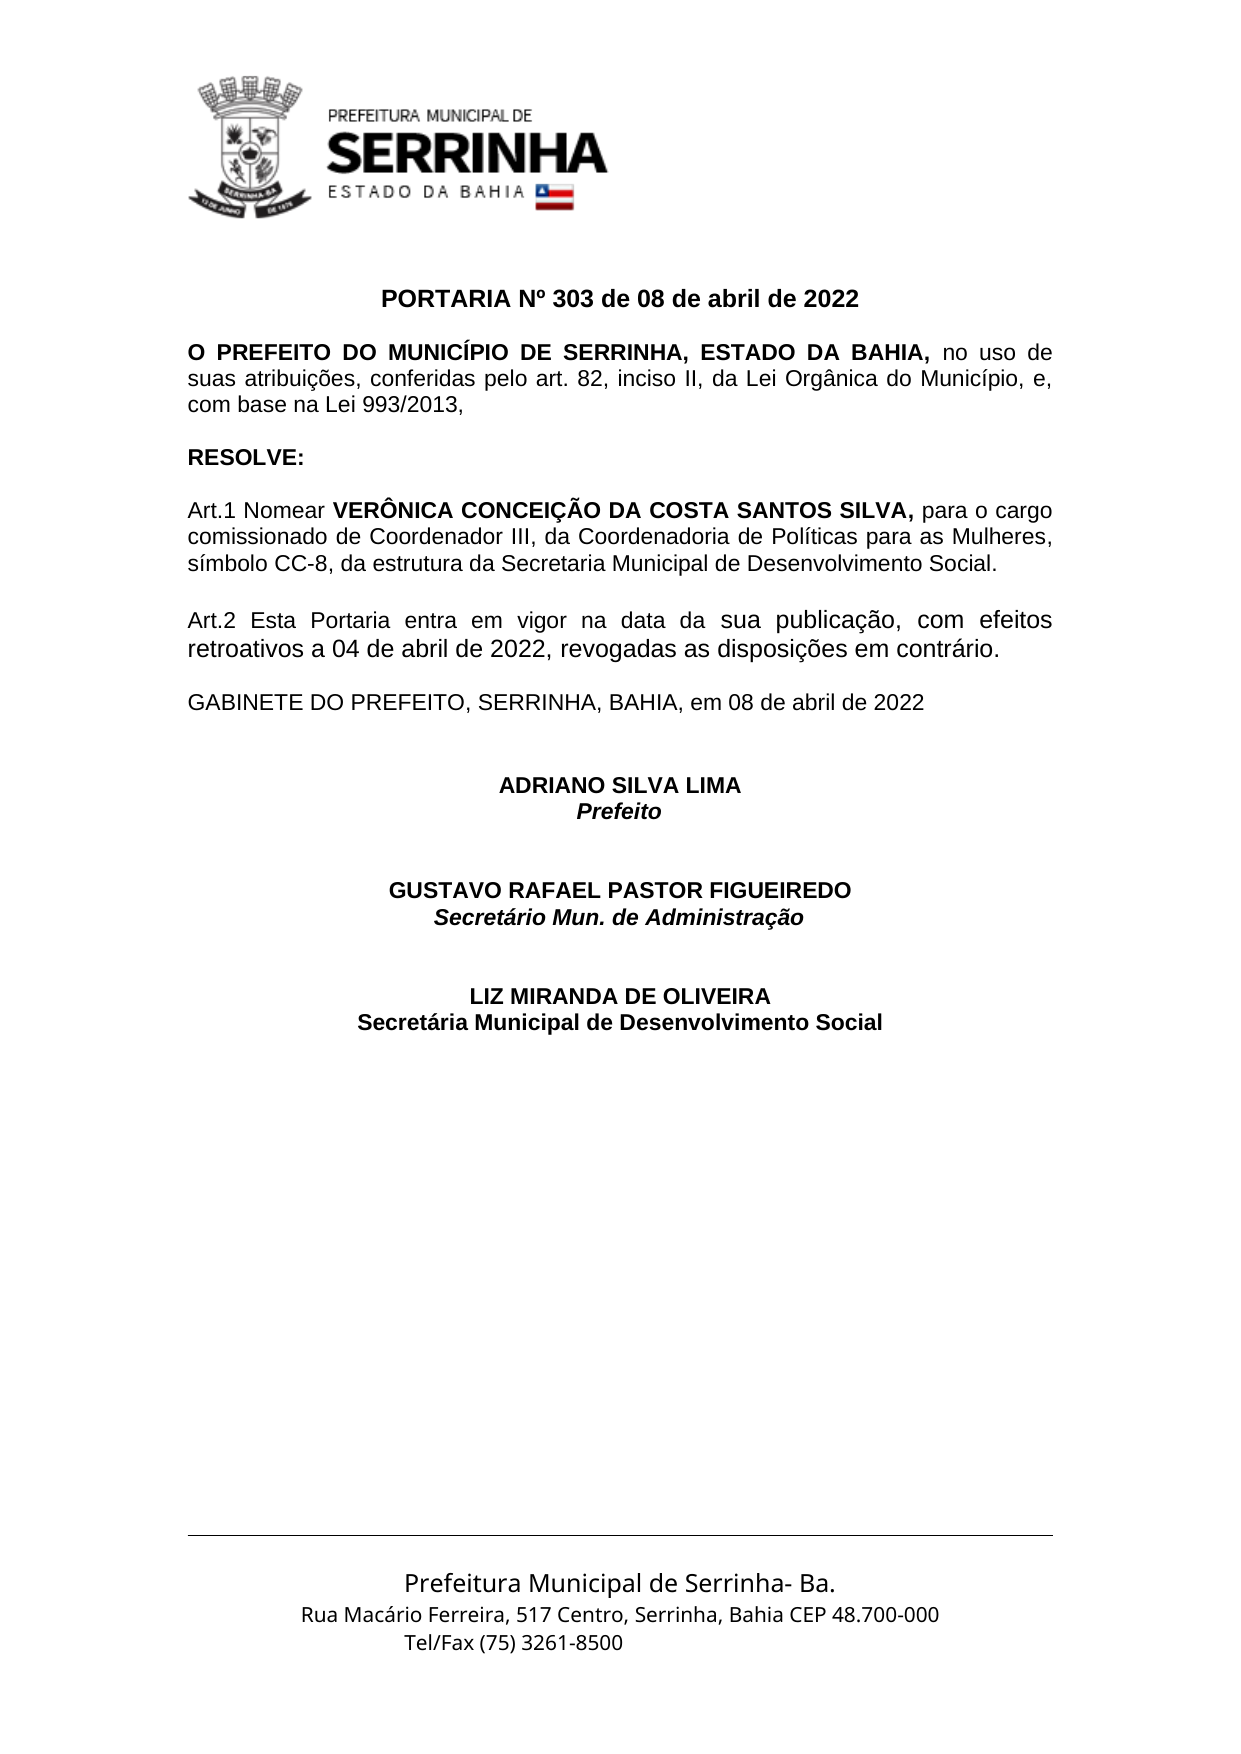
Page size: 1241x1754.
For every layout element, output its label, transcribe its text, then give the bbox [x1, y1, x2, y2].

text RESOLVE: [187, 444, 1053, 471]
text LIZ MIRANDA DE OLIVEIRA [187, 983, 1053, 1009]
text O PREFEITO DO MUNICÍPIO DE SERRINHA, ESTADO DA BAHIA, no uso de suas atribuições, conferidas pelo art. 82, inciso II, da Lei Orgânica do Município, e, com base na Lei 993/2013, [187, 339, 1053, 418]
text Art.2 Esta Portaria entra em vigor na data da sua publicação, com efeitos retroativos a 04 de abril de 2022, revogadas as disposições em contrário. [187, 605, 1053, 663]
text Secretário Mun. de Administração [187, 904, 1053, 930]
text PORTARIA Nº 303 de 08 de abril de 2022 [187, 284, 1053, 312]
text Prefeito [187, 798, 1053, 824]
text Art.1 Nomear VERÔNICA CONCEIÇÃO DA COSTA SANTOS SILVA, para o cargo comissionado de Coordenador III, da Coordenadoria de Políticas para as Mulheres, símbolo CC-8, da estrutura da Secretaria Municipal de Desenvolvimento Social. [187, 497, 1053, 576]
text ADRIANO SILVA LIMA [187, 772, 1053, 798]
picture [187, 73, 609, 222]
text GABINETE DO PREFEITO, SERRINHA, BAHIA, em 08 de abril de 2022 [187, 689, 1053, 715]
text Secretária Municipal de Desenvolvimento Social [187, 1009, 1053, 1035]
text GUSTAVO RAFAEL PASTOR FIGUEIREDO [187, 877, 1053, 904]
